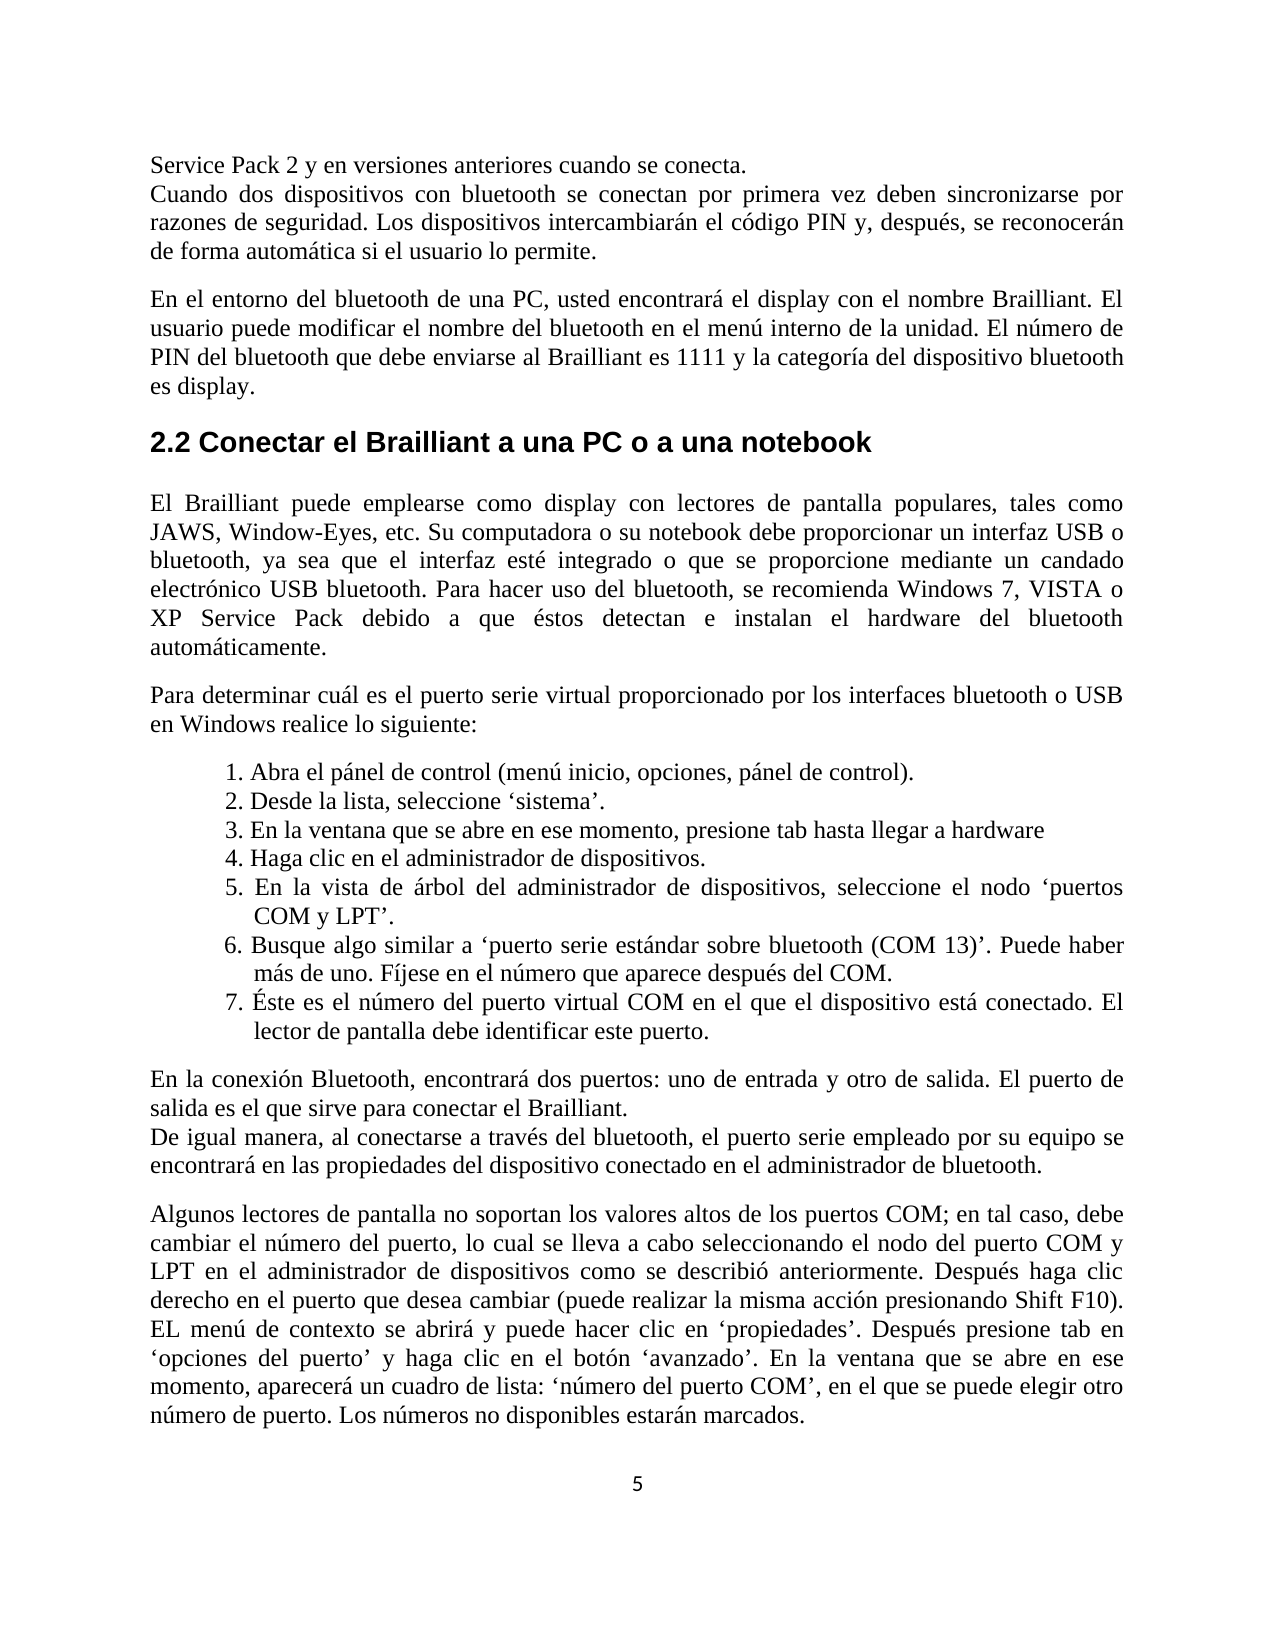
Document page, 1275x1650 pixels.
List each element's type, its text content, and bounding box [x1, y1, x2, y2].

text En el entorno del bluetooth de una PC, usted encontrará el display con el nombre Brailliant. El usuario puede modificar el nombre del bluetooth en el menú interno de la unidad. El número de PIN del bluetooth que debe enviarse al Brailliant es 1111 y la categoría del dispositivo bluetooth es display. [150, 284, 1125, 399]
text 7. Éste es el número del puerto virtual COM en el que el dispositivo está conectado. El lector de pantalla debe identificar este puerto. [225, 987, 1125, 1045]
text 4. Haga clic en el administrador de dispositivos. [150, 843, 1125, 872]
subtitle 2.2 Conectar el Brailliant a una PC o a una notebook [150, 424, 1125, 458]
text El Brailliant puede emplearse como display con lectores de pantalla populares, tales como JAWS, Window-Eyes, etc. Su computadora o su notebook debe proporcionar un interfaz USB o bluetooth, ya sea que el interfaz esté integrado o que se proporcione mediante un candado electrónico USB bluetooth. Para hacer uso del bluetooth, se recomienda Windows 7, VISTA o XP Service Pack debido a que éstos detectan e instalan el hardware del bluetooth automáticamente. [150, 488, 1125, 661]
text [150, 150, 1125, 179]
text 3. En la ventana que se abre en ese momento, presione tab hasta llegar a hardware [150, 815, 1125, 843]
text Cuando dos dispositivos con bluetooth se conectan por primera vez deben sincronizarse por razones de seguridad. Los dispositivos intercambiarán el código PIN y, después, se reconocerán de forma automática si el usuario lo permite. [150, 179, 1125, 265]
text 1. Abra el pánel de control (menú inicio, opciones, pánel de control). [150, 757, 1125, 786]
text En la conexión Bluetooth, encontrará dos puertos: uno de entrada y otro de salida. El puerto de salida es el que sirve para conectar el Brailliant. [150, 1064, 1125, 1122]
text De igual manera, al conectarse a través del bluetooth, el puerto serie empleado por su equipo se encontrará en las propiedades del dispositivo conectado en el administrador de bluetooth. [150, 1122, 1125, 1179]
text Para determinar cuál es el puerto serie virtual proporcionado por los interfaces bluetooth o USB en Windows realice lo siguiente: [150, 680, 1125, 738]
text Algunos lectores de pantalla no soportan los valores altos de los puertos COM; en tal caso, debe cambiar el número del puerto, lo cual se lleva a cabo seleccionando el nodo del puerto COM y LPT en el administrador de dispositivos como se describió anteriormente. Después haga clic derecho en el puerto que desea cambiar (puede realizar la misma acción presionando Shift F10). EL menú de contexto se abrirá y puede hacer clic en ‘propiedades’. Después presione tab en ‘opciones del puerto’ y haga clic en el botón ‘avanzado’. En la ventana que se abre en ese momento, aparecerá un cuadro de lista: ‘número del puerto COM’, en el que se puede elegir otro número de puerto. Los números no disponibles estarán marcados. [150, 1199, 1125, 1429]
text 2. Desde la lista, seleccione ‘sistema’. [150, 786, 1125, 815]
text 6. Busque algo similar a ‘puerto serie estándar sobre bluetooth (COM 13)’. Puede haber más de uno. Fíjese en el número que aparece después del COM. [224, 930, 1125, 987]
text 5. En la vista de árbol del administrador de dispositivos, seleccione el nodo ‘puertos COM y LPT’. [225, 872, 1125, 930]
